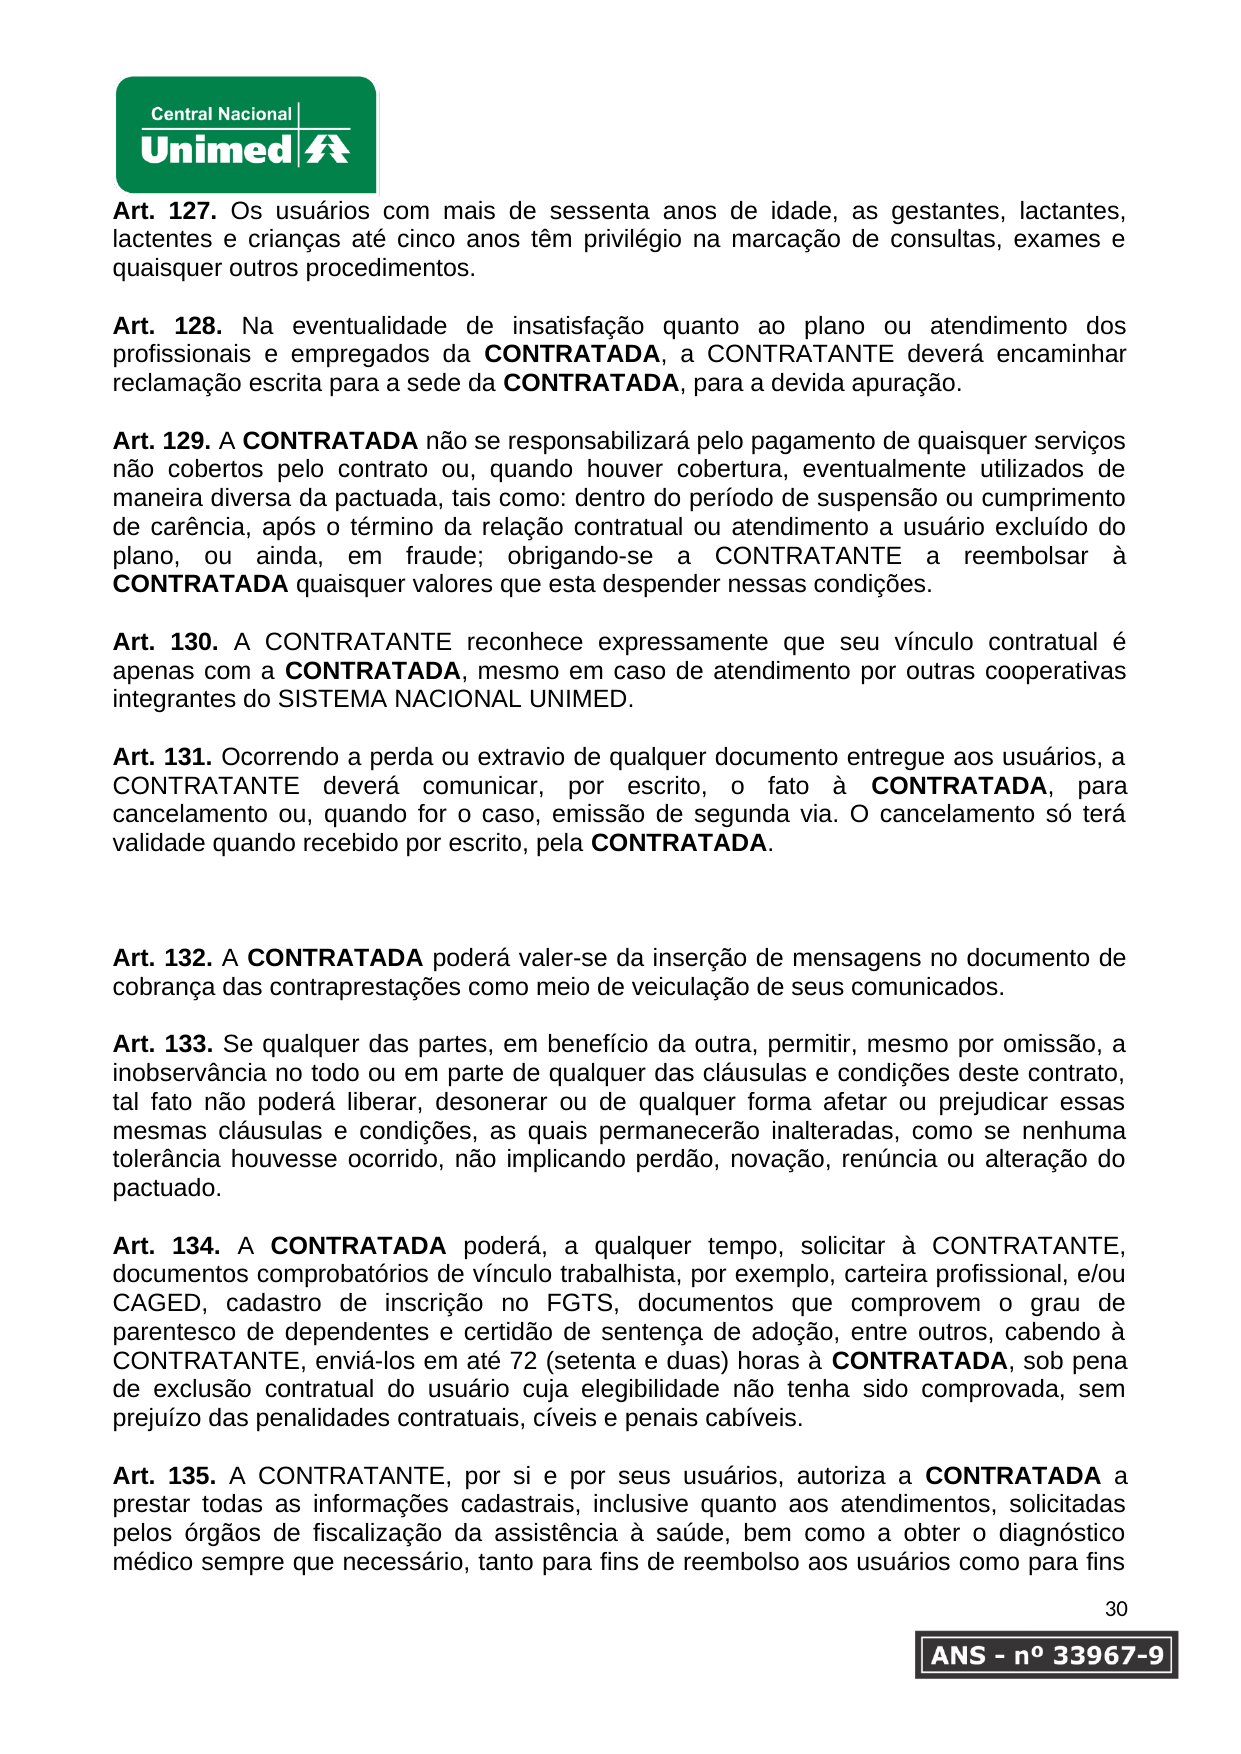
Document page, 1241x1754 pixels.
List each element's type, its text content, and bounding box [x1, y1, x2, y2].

picture [906, 1615, 1205, 1679]
picture [112, 73, 393, 196]
text Art. 127. Os usuários com mais de sessenta anos de idade, as gestantes, lactantes, lactentes e crianças até cinco anos têm privilégio na marcação de consultas, exames e quaisquer outros procedimentos. [112, 196, 1128, 282]
text Art. 131. Ocorrendo a perda ou extravio de qualquer documento entregue aos usuários, a CONTRATANTE deverá comunicar, por escrito, o fato à CONTRATADA, para cancelamento ou, quando for o caso, emissão de segunda via. O cancelamento só terá validade quando recebido por escrito, pela CONTRATADA. [112, 742, 1128, 857]
text Art. 129. A CONTRATADA não se responsabilizará pelo pagamento de quaisquer serviços não cobertos pelo contrato ou, quando houver cobertura, eventualmente utilizados de maneira diversa da pactuada, tais como: dentro do período de suspensão ou cumprimento de carência, após o término da relação contratual ou atendimento a usuário excluído do plano, ou ainda, em fraude; obrigando-se a CONTRATANTE a reembolsar à CONTRATADA quaisquer valores que esta despender nessas condições. [112, 426, 1128, 598]
text Art. 128. Na eventualidade de insatisfação quanto ao plano ou atendimento dos profissionais e empregados da CONTRATADA, a CONTRATANTE deverá encaminhar reclamação escrita para a sede da CONTRATADA, para a devida apuração. [112, 311, 1128, 397]
text Art. 134. A CONTRATADA poderá, a qualquer tempo, solicitar à CONTRATANTE, documentos comprobatórios de vínculo trabalhista, por exemplo, carteira profissional, e/ou CAGED, cadastro de inscrição no FGTS, documentos que comprovem o grau de parentesco de dependentes e certidão de sentença de adoção, entre outros, cabendo à CONTRATANTE, enviá-los em até 72 (setenta e duas) horas à CONTRATADA, sob pena de exclusão contratual do usuário cuja elegibilidade não tenha sido comprovada, sem prejuízo das penalidades contratuais, cíveis e penais cabíveis. [112, 1231, 1128, 1432]
text Art. 130. A CONTRATANTE reconhece expressamente que seu vínculo contratual é apenas com a CONTRATADA, mesmo em caso de atendimento por outras cooperativas integrantes do SISTEMA NACIONAL UNIMED. [112, 627, 1128, 713]
text Art. 133. Se qualquer das partes, em benefício da outra, permitir, mesmo por omissão, a inobservância no todo ou em parte de qualquer das cláusulas e condições deste contrato, tal fato não poderá liberar, desonerar ou de qualquer forma afetar ou prejudicar essas mesmas cláusulas e condições, as quais permanecerão inalteradas, como se nenhuma tolerância houvesse ocorrido, não implicando perdão, novação, renúncia ou alteração do pactuado. [112, 1029, 1128, 1202]
text Art. 132. A CONTRATADA poderá valer-se da inserção de mensagens no documento de cobrança das contraprestações como meio de veiculação de seus comunicados. [112, 943, 1128, 1001]
